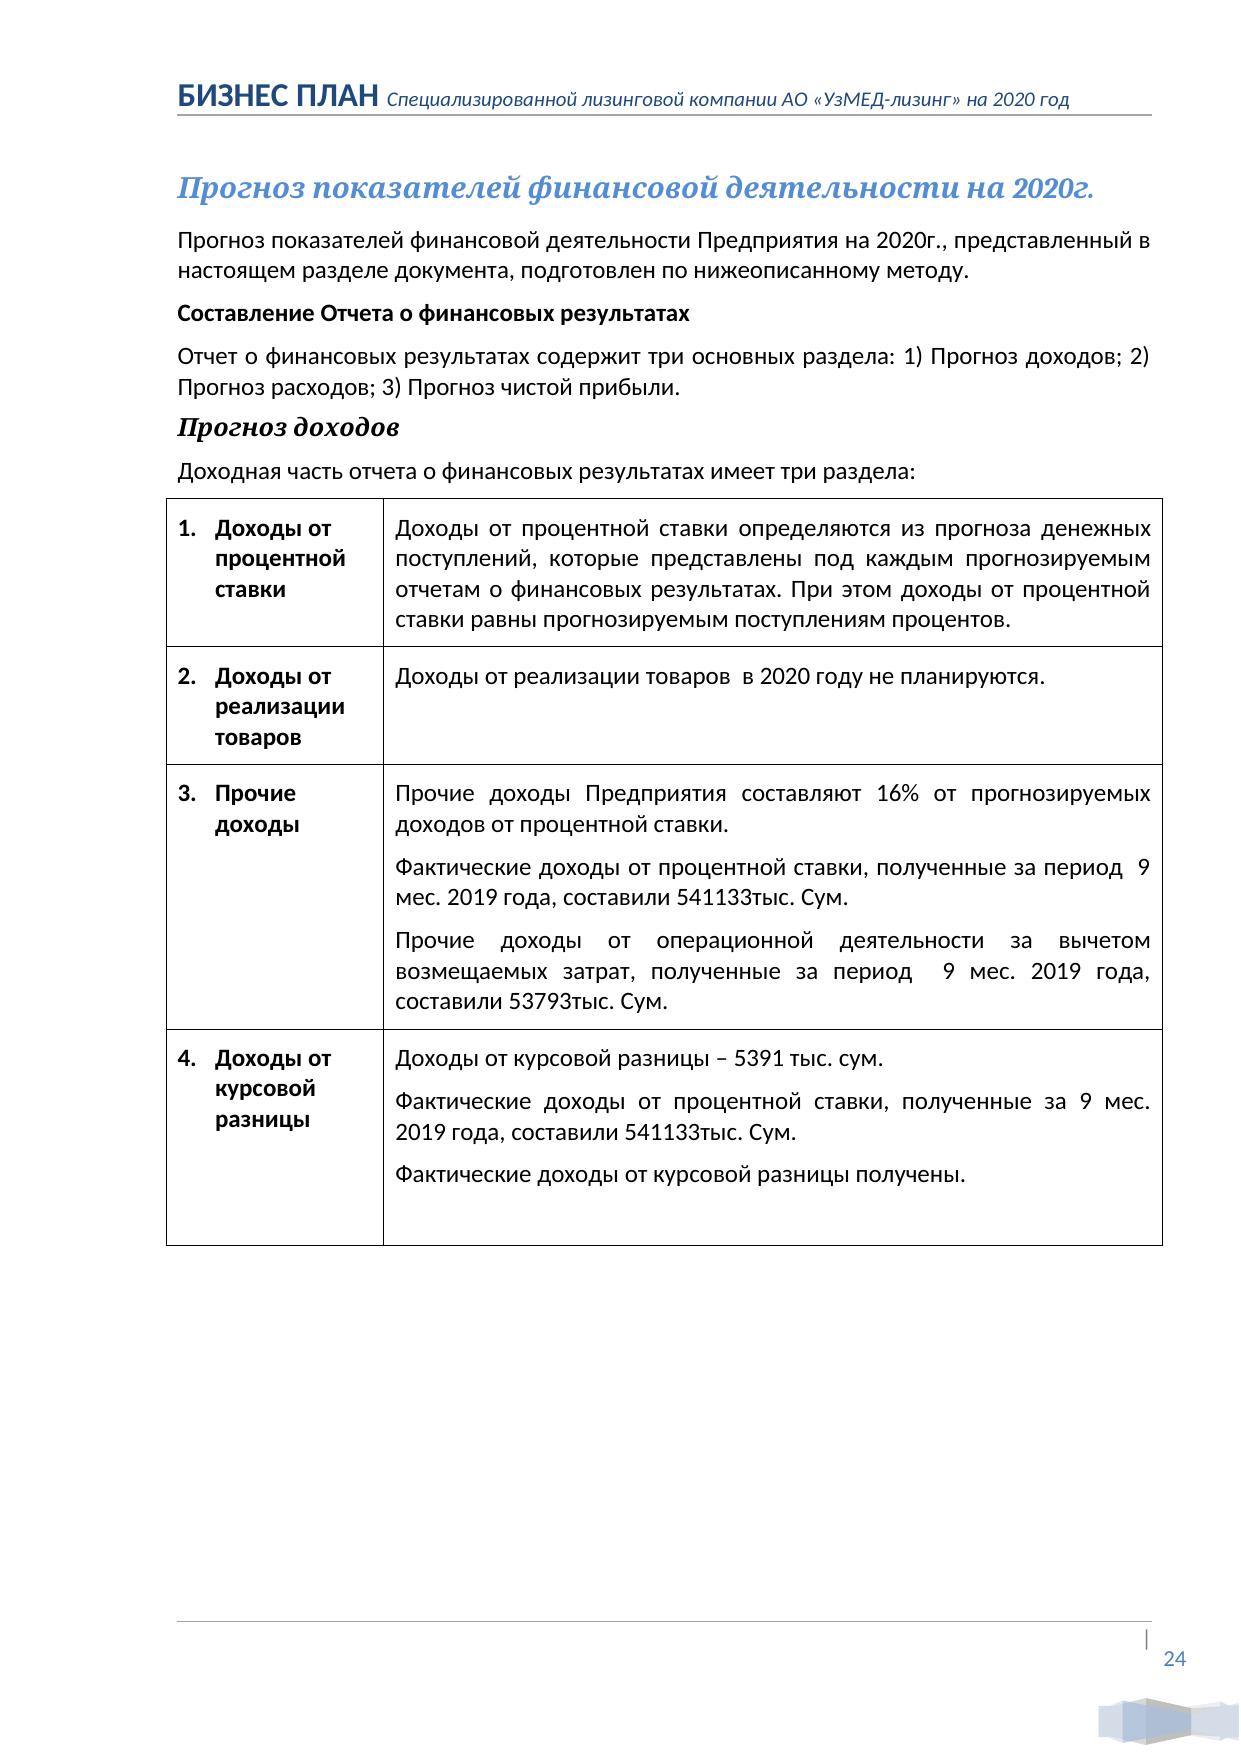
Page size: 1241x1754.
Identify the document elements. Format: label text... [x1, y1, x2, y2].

table_cell Доходы от реализации товаров в 2020 году не планируются. [384, 647, 1162, 764]
text Прогноз доходов [177, 414, 1152, 443]
text Прогноз показателей финансовой деятельности Предприятия на 2020г., представленный в настоящем разделе документа, подготовлен по нижеописанному методу. [177, 224, 1152, 285]
text Отчет о финансовых результатах содержит три основных раздела: 1) Прогноз доходов; 2) Прогноз расходов; 3) Прогноз чистой прибыли. [177, 340, 1152, 401]
table_cell Доходы от реализации товаров [167, 647, 383, 764]
subtitle Прогноз показателей финансовой деятельности на 2020г. [177, 173, 1152, 206]
table_cell Доходы от курсовой разницы [167, 1030, 383, 1245]
table_cell Прочие доходы [167, 765, 383, 1028]
table_header Доходы от процентной ставки определяются из прогноза денежных поступлений, которые представлены под каждым прогнозируемым отчетам о финансовых результатах. При этом доходы от процентной ставки равны прогнозируемым поступлениям процентов. [384, 499, 1162, 646]
text Доходная часть отчета о финансовых результатах имеет три раздела: [177, 455, 1152, 486]
text Составление Отчета о финансовых результатах [177, 297, 1152, 328]
table_cell Прочие доходы Предприятия составляют 16% от прогнозируемых доходов от процентной ставки. Фактические доходы от процентной ставки, полученные за период 9 мес. 2019 года, составили 541133тыс. Сум. Прочие доходы от операционной деятельности за вычетом возмещаемых затрат, полученные за период 9 мес. 2019 года, составили 53793тыс. Сум. [384, 765, 1162, 1028]
table_header Доходы от процентной ставки [167, 499, 383, 646]
table_cell Доходы от курсовой разницы – 5391 тыс. сум. Фактические доходы от процентной ставки, полученные за 9 мес. 2019 года, составили 541133тыс. Сум. Фактические доходы от курсовой разницы получены. [384, 1030, 1162, 1245]
